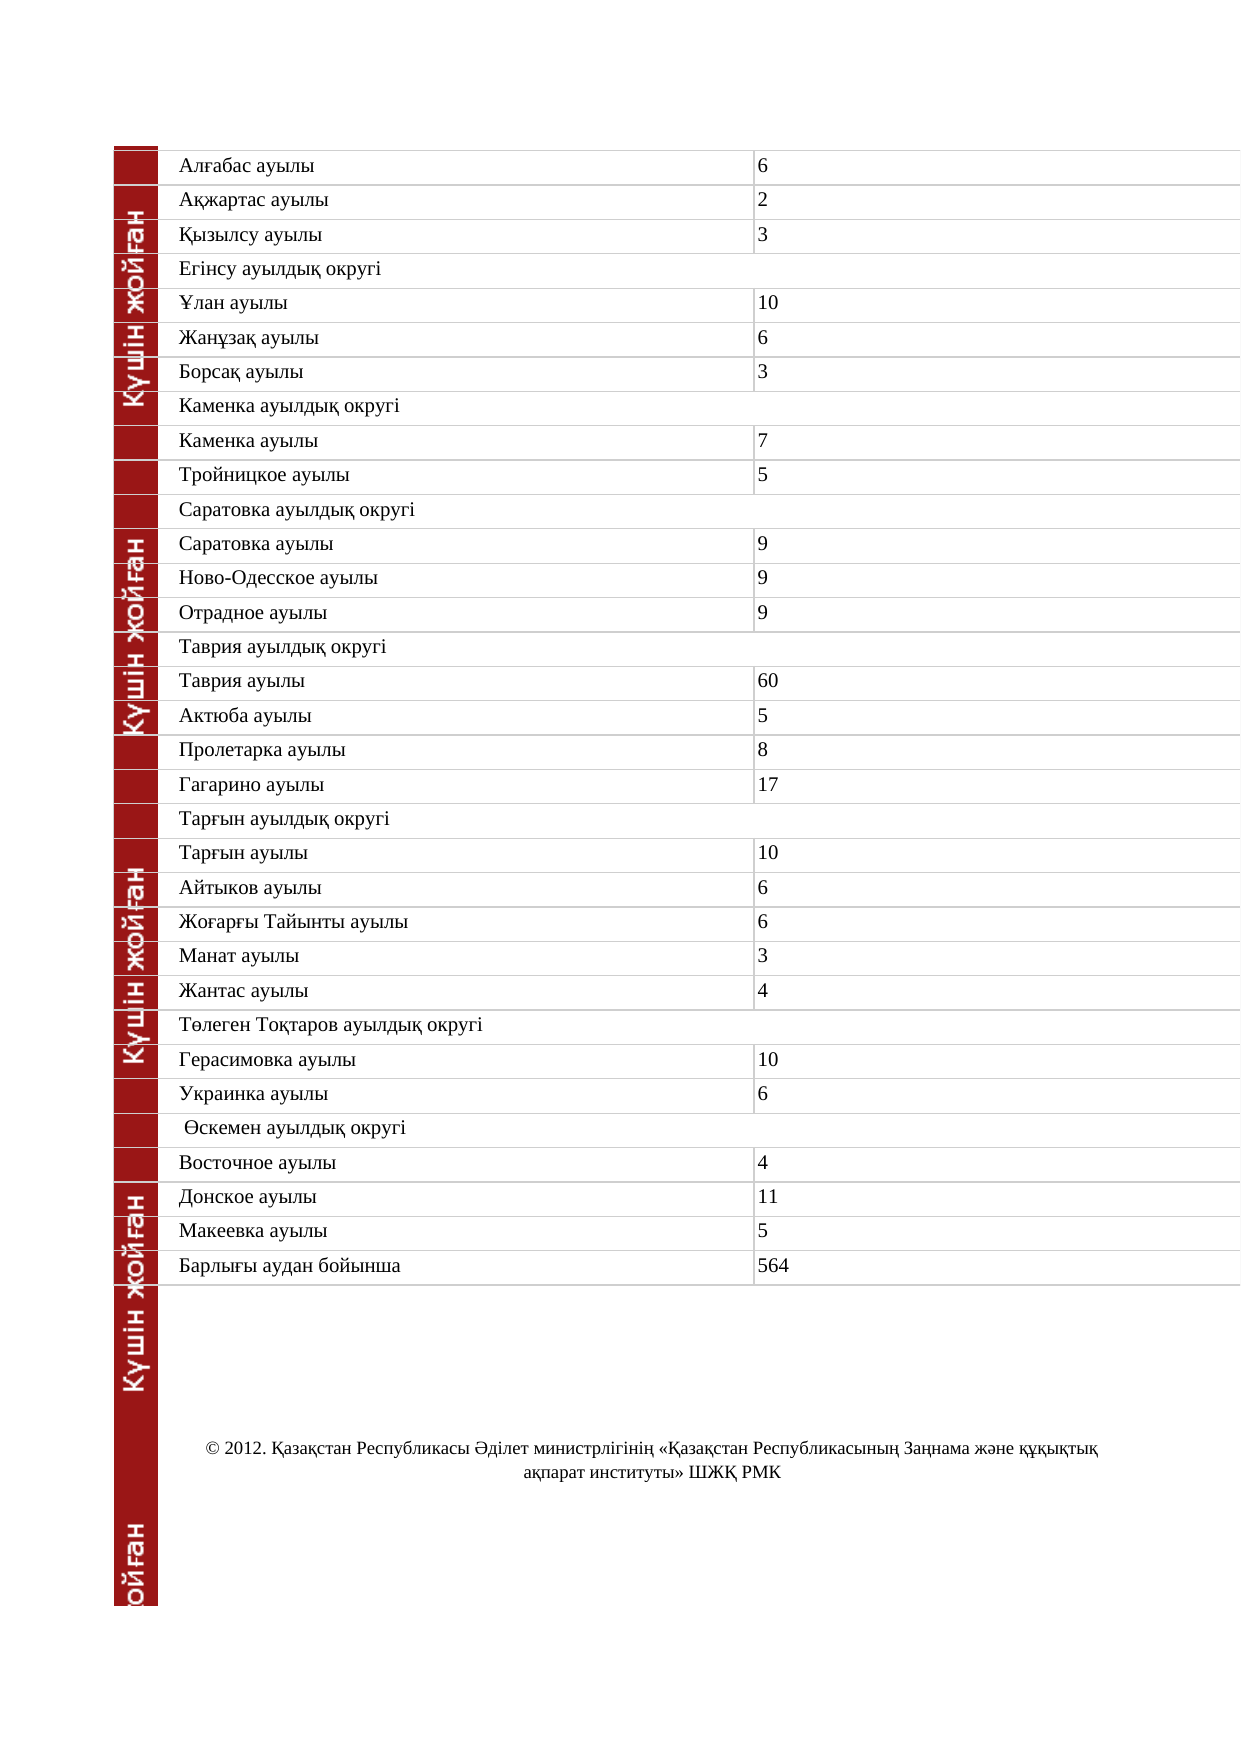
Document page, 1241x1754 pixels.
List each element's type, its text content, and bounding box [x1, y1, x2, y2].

table_cell Таврия ауылы [114, 667, 753, 700]
table_cell Өскемен ауылдық округі [114, 1114, 1240, 1147]
table_cell Донское ауылы [114, 1183, 753, 1216]
table_cell Восточное ауылы [114, 1148, 753, 1181]
table_cell Каменка ауылдық округі [114, 392, 1240, 425]
table_cell Тройницкое ауылы [114, 461, 753, 494]
table_cell 10 [755, 1045, 1240, 1078]
table_cell 3 [755, 220, 1240, 253]
table_cell Тарғын ауылы [114, 839, 753, 872]
table_cell 10 [755, 289, 1240, 322]
table_cell 5 [755, 701, 1240, 734]
table_cell 6 [755, 908, 1240, 941]
table_cell Пролетарка ауылы [114, 736, 753, 769]
table_cell 60 [755, 667, 1240, 700]
table_cell Тарғын ауылдық округі [114, 804, 1240, 837]
table_cell 2 [755, 186, 1240, 219]
table_cell 10 [755, 839, 1240, 872]
table_cell 9 [755, 598, 1240, 631]
table_cell Алғабас ауылы [114, 151, 753, 184]
table_cell 6 [755, 151, 1240, 184]
table_cell Борсақ ауылы [114, 358, 753, 391]
table_cell Айтыков ауылы [114, 873, 753, 906]
table_cell 17 [755, 770, 1240, 803]
table_cell Украинка ауылы [114, 1079, 753, 1112]
table_cell 9 [755, 529, 1240, 562]
table_cell Жоғарғы Тайынты ауылы [114, 908, 753, 941]
table_cell Актюба ауылы [114, 701, 753, 734]
table_cell Макеевка ауылы [114, 1217, 753, 1250]
table_cell 9 [755, 564, 1240, 597]
table_cell Қызылсу ауылы [114, 220, 753, 253]
table_cell 5 [755, 1217, 1240, 1250]
table_cell Герасимовка ауылы [114, 1045, 753, 1078]
table_cell Жантас ауылы [114, 976, 753, 1009]
table_cell Ақжартас ауылы [114, 186, 753, 219]
table_cell 3 [755, 358, 1240, 391]
table_cell 7 [755, 426, 1240, 459]
table_cell Ұлан ауылы [114, 289, 753, 322]
picture [114, 1286, 158, 1437]
table_cell 4 [755, 976, 1240, 1009]
table_cell Саратовка ауылы [114, 529, 753, 562]
table_cell Егінсу ауылдық округі [114, 254, 1240, 287]
table_cell 6 [755, 873, 1240, 906]
table_cell 6 [755, 323, 1240, 356]
table_cell Каменка ауылы [114, 426, 753, 459]
table_cell Таврия ауылдық округі [114, 633, 1240, 666]
table_cell 3 [755, 942, 1240, 975]
table_cell 6 [755, 1079, 1240, 1112]
picture [114, 146, 158, 150]
table_cell Жанұзақ ауылы [114, 323, 753, 356]
table_cell Отрадное ауылы [114, 598, 753, 631]
table_cell 5 [755, 461, 1240, 494]
table_cell Саратовка ауылдық округі [114, 495, 1240, 528]
table_cell Төлеген Тоқтаров ауылдық округі [114, 1011, 1240, 1044]
picture [114, 1483, 158, 1606]
table_cell Манат ауылы [114, 942, 753, 975]
table_cell 8 [755, 736, 1240, 769]
table_cell 11 [755, 1183, 1240, 1216]
table_cell Барлығы аудан бойынша [114, 1251, 753, 1284]
table_cell 564 [755, 1251, 1240, 1284]
table_cell Ново-Одесское ауылы [114, 564, 753, 597]
table_cell Гагарино ауылы [114, 770, 753, 803]
text © 2012. Қазақстан Республикасы Әділет министрлігінің «Қазақстан Республикасының Заңнама және құқықтық ақпарат институты» ШЖҚ РМК [112, 1437, 1128, 1483]
table_cell 4 [755, 1148, 1240, 1181]
